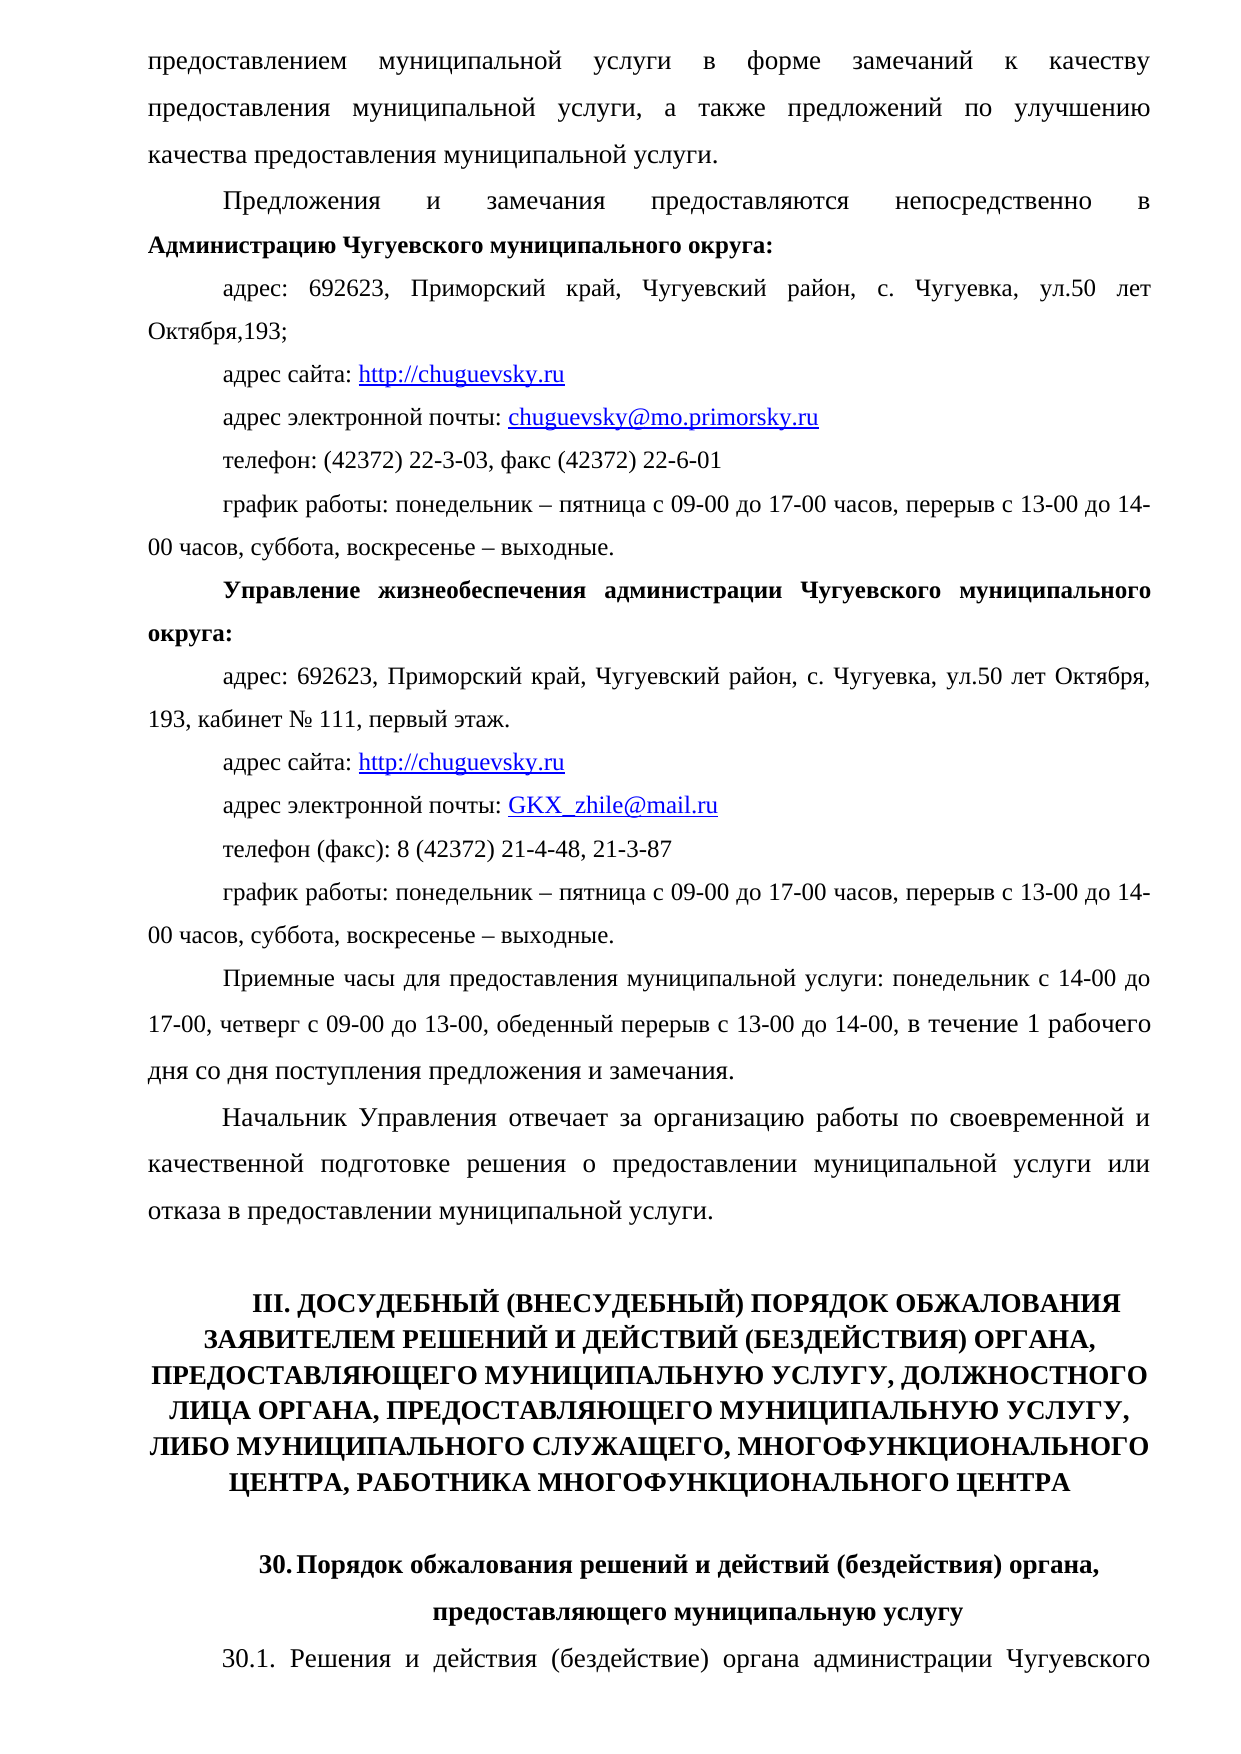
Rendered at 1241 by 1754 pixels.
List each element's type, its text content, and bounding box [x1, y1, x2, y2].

text адрес электронной почты: chuguevsky@mo.primorsky.ru [148, 402, 1152, 431]
text адрес: 692623, Приморский край, Чугуевский район, с. Чугуевка, ул.50 лет Октября,193; [148, 273, 1152, 345]
text адрес электронной почты: GKX_zhile@mail.ru [148, 791, 1152, 819]
text III. ДОСУДЕБНЫЙ (ВНЕСУДЕБНЫЙ) ПОРЯДОК ОБЖАЛОВАНИЯ ЗАЯВИТЕЛЕМ РЕШЕНИЙ И ДЕЙСТВИЙ (БЕЗДЕЙСТВИЯ) ОРГАНА, ПРЕДОСТАВЛЯЮЩЕГО МУНИЦИПАЛЬНУЮ УСЛУГУ, ДОЛЖНОСТНОГО ЛИЦА ОРГАНА, ПРЕДОСТАВЛЯЮЩЕГО МУНИЦИПАЛЬНУЮ УСЛУГУ, ЛИБО МУНИЦИПАЛЬНОГО СЛУЖАЩЕГО, МНОГОФУНКЦИОНАЛЬНОГО ЦЕНТРА, РАБОТНИКА МНОГОФУНКЦИОНАЛЬНОГО ЦЕНТРА [148, 1287, 1152, 1497]
text телефон: (42372) 22-3-03, факс (42372) 22-6-01 [148, 446, 1152, 474]
text адрес сайта: http://chuguevsky.ru [148, 359, 1152, 388]
text Приемные часы для предоставления муниципальной услуги: понедельник с 14-00 до 17-00, четверг с 09-00 до 13-00, обеденный перерыв с 13-00 до 14-00, в течение 1 рабочего дня со дня поступления предложения и замечания. [148, 963, 1152, 1085]
text Предложения и замечания предоставляются непосредственно в Администрацию Чугуевского муниципального округа: [148, 184, 1152, 259]
text Начальник Управления отвечает за организацию работы по своевременной и качественной подготовке решения о предоставлении муниципальной услуги или отказа в предоставлении муниципальной услуги. [148, 1101, 1152, 1225]
list Порядок обжалования решений и действий (бездействия) органа, предоставляющего муниципальную услугу [207, 1548, 1152, 1626]
text график работы: понедельник – пятница с 09-00 до 17-00 часов, перерыв с 13-00 до 14-00 часов, суббота, воскресенье – выходные. [148, 489, 1152, 561]
text адрес сайта: http://chuguevsky.ru [148, 747, 1152, 776]
text график работы: понедельник – пятница с 09-00 до 17-00 часов, перерыв с 13-00 до 14-00 часов, суббота, воскресенье – выходные. [148, 877, 1152, 949]
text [148, 44, 1152, 169]
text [148, 1642, 1152, 1673]
text адрес: 692623, Приморский край, Чугуевский район, с. Чугуевка, ул.50 лет Октября, 193, кабинет № 111, первый этаж. [148, 661, 1152, 733]
text телефон (факс): 8 (42372) 21-4-48, 21-3-87 [148, 834, 1152, 862]
text Управление жизнеобеспечения администрации Чугуевского муниципального округа: [148, 575, 1152, 647]
